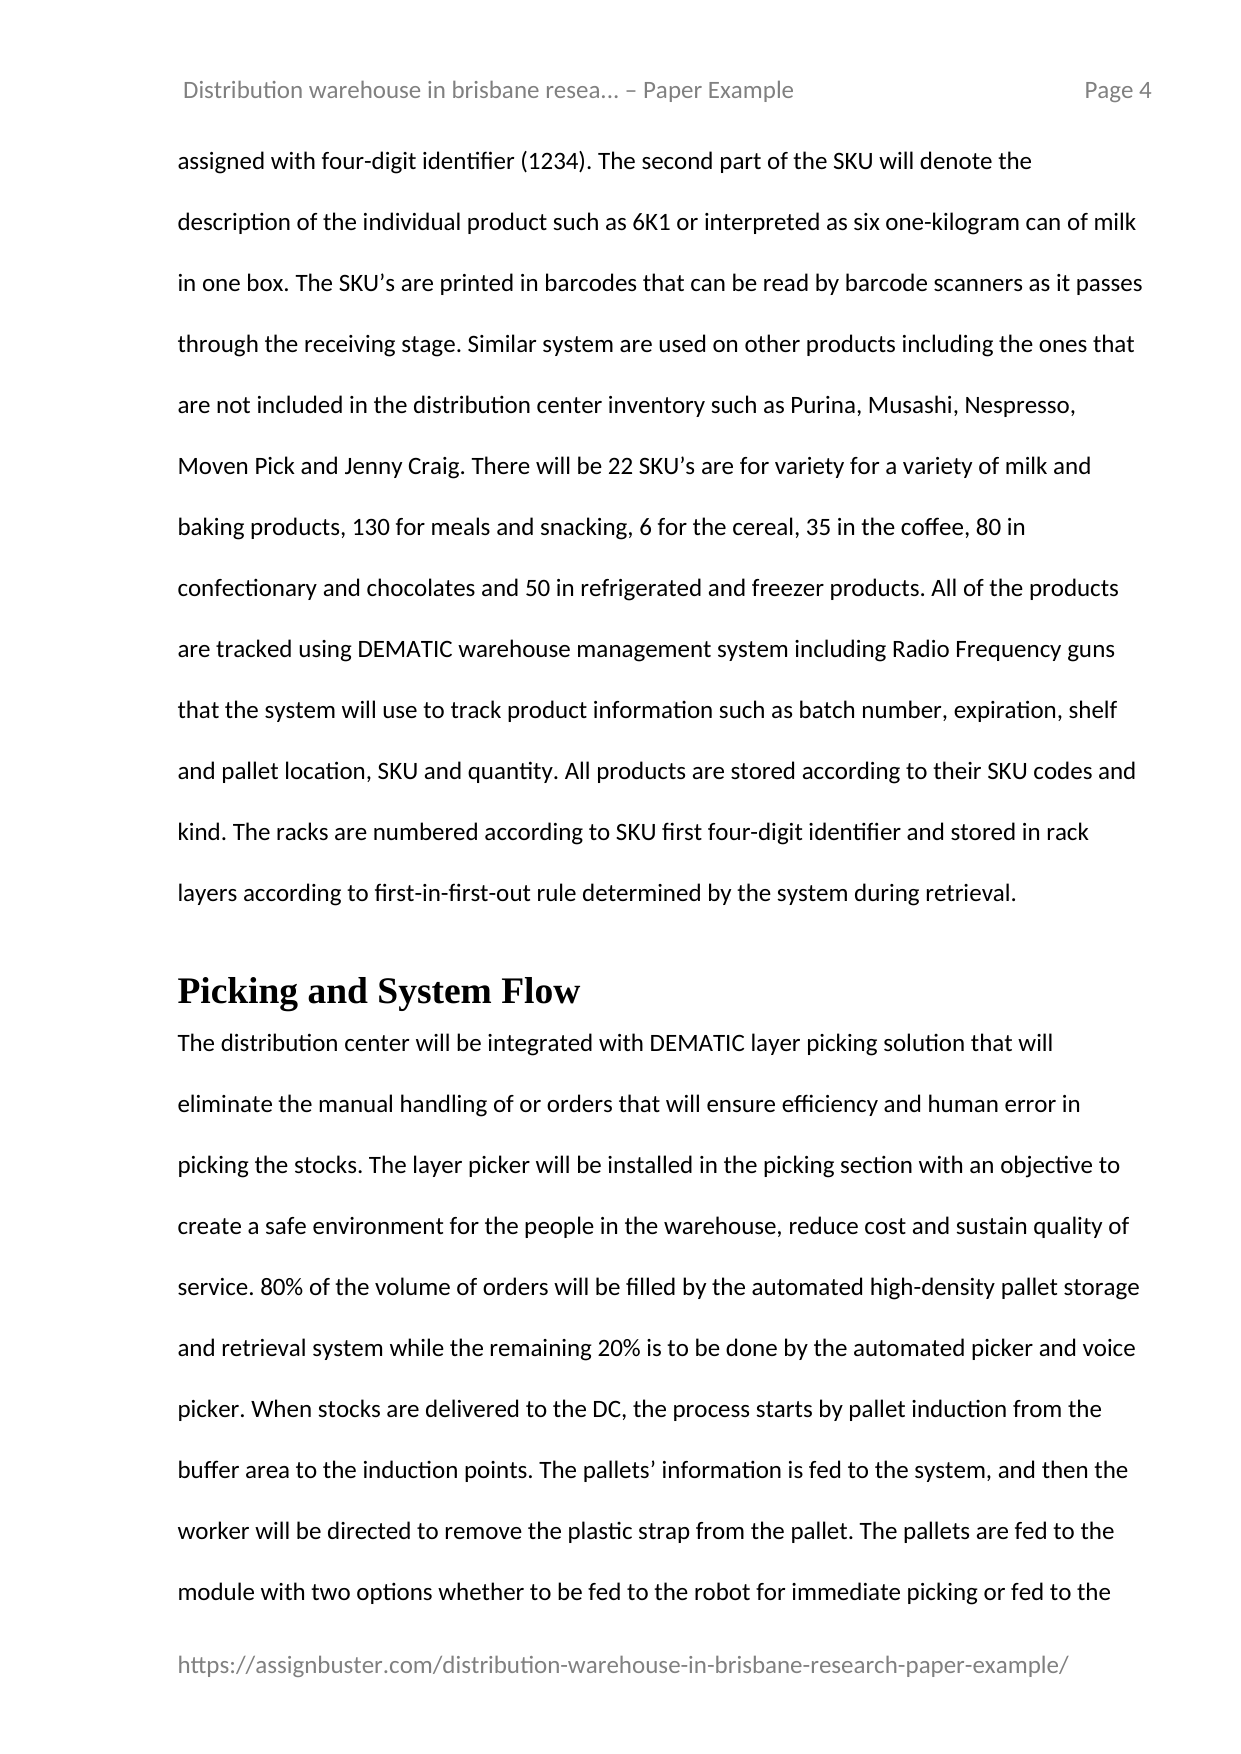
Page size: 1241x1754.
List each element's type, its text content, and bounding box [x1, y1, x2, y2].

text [177, 145, 1152, 908]
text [177, 1027, 1152, 1607]
subtitle Picking and System Flow [177, 968, 1152, 1011]
